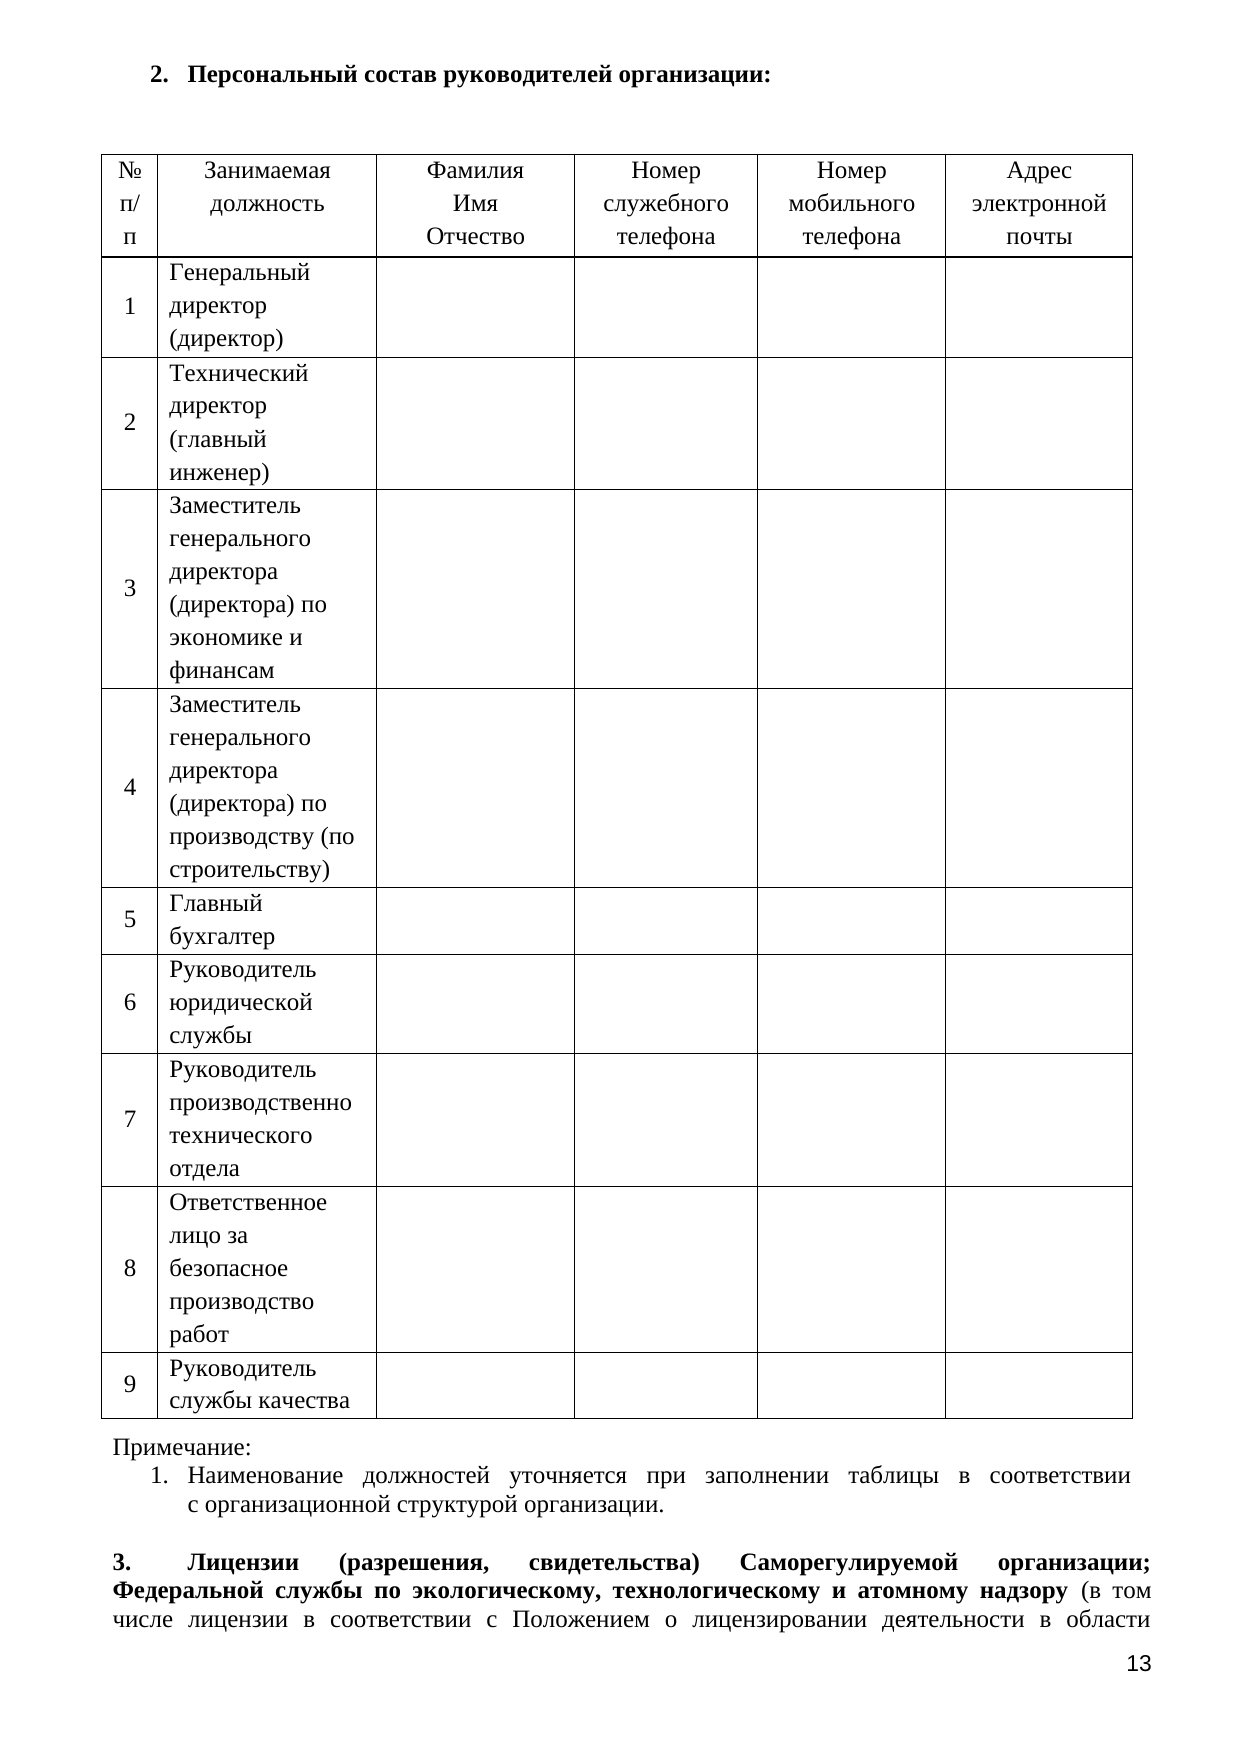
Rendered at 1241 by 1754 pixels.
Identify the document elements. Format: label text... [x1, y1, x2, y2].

table_cell [377, 258, 574, 357]
table_cell [377, 888, 574, 953]
table_cell 5 [102, 888, 157, 953]
table_cell 4 [102, 689, 157, 887]
table_cell [946, 258, 1132, 357]
table_cell [758, 689, 945, 887]
table_cell [758, 955, 945, 1053]
table_cell [575, 490, 757, 688]
table_cell Технический директор (главный инженер) [158, 358, 376, 489]
table_cell [946, 1353, 1132, 1418]
table_cell [377, 358, 574, 489]
table_cell [758, 1054, 945, 1186]
table_cell [377, 490, 574, 688]
table_cell 6 [102, 955, 157, 1053]
table_cell [377, 1054, 574, 1186]
table_cell 3 [102, 490, 157, 688]
table_header Занимаемая должность [158, 155, 376, 256]
table_cell [575, 258, 757, 357]
table_cell [946, 490, 1132, 688]
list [112, 1547, 1152, 1633]
table_cell [758, 490, 945, 688]
list Наименование должностей уточняется при заполнении таблицы в соответствии с организационной структурой организации. [150, 1461, 1152, 1518]
table_cell 9 [102, 1353, 157, 1418]
table_cell 1 [102, 258, 157, 357]
table_cell [758, 1353, 945, 1418]
table_header Номер служебного телефона [575, 155, 757, 256]
table_cell [758, 1187, 945, 1352]
table_header Адрес электронной почты [946, 155, 1132, 256]
table_cell Заместитель генерального директора (директора) по экономике и финансам [158, 490, 376, 688]
table_cell [377, 1353, 574, 1418]
table_cell [575, 888, 757, 953]
table_cell [377, 689, 574, 887]
table_cell [946, 358, 1132, 489]
table_cell [946, 1054, 1132, 1186]
table_header Номер мобильного телефона [758, 155, 945, 256]
table_cell Генеральный директор (директор) [158, 258, 376, 357]
table_cell [946, 1187, 1132, 1352]
list Персональный состав руководителей организации: [150, 59, 1152, 88]
table_header № п/п [102, 155, 157, 256]
text Примечание: [112, 1432, 1152, 1461]
table_cell [575, 1353, 757, 1418]
table_cell [946, 689, 1132, 887]
table_cell [946, 888, 1132, 953]
table_cell Главный бухгалтер [158, 888, 376, 953]
table_cell 7 [102, 1054, 157, 1186]
table_cell [377, 1187, 574, 1352]
table_cell [758, 888, 945, 953]
table_cell [575, 689, 757, 887]
table_cell [575, 1054, 757, 1186]
table_cell [575, 955, 757, 1053]
table_header Фамилия Имя Отчество [377, 155, 574, 256]
table_cell [575, 1187, 757, 1352]
table_cell 8 [102, 1187, 157, 1352]
table_cell [946, 955, 1132, 1053]
table_cell [758, 258, 945, 357]
table_cell Ответственное лицо за безопасное производство работ [158, 1187, 376, 1352]
table_cell Руководитель производственно технического отдела [158, 1054, 376, 1186]
table_cell Руководитель службы качества [158, 1353, 376, 1418]
table_cell [758, 358, 945, 489]
table_cell Руководитель юридической службы [158, 955, 376, 1053]
table_cell [575, 358, 757, 489]
table_cell Заместитель генерального директора (директора) по производству (по строительству) [158, 689, 376, 887]
table_cell 2 [102, 358, 157, 489]
table_cell [377, 955, 574, 1053]
